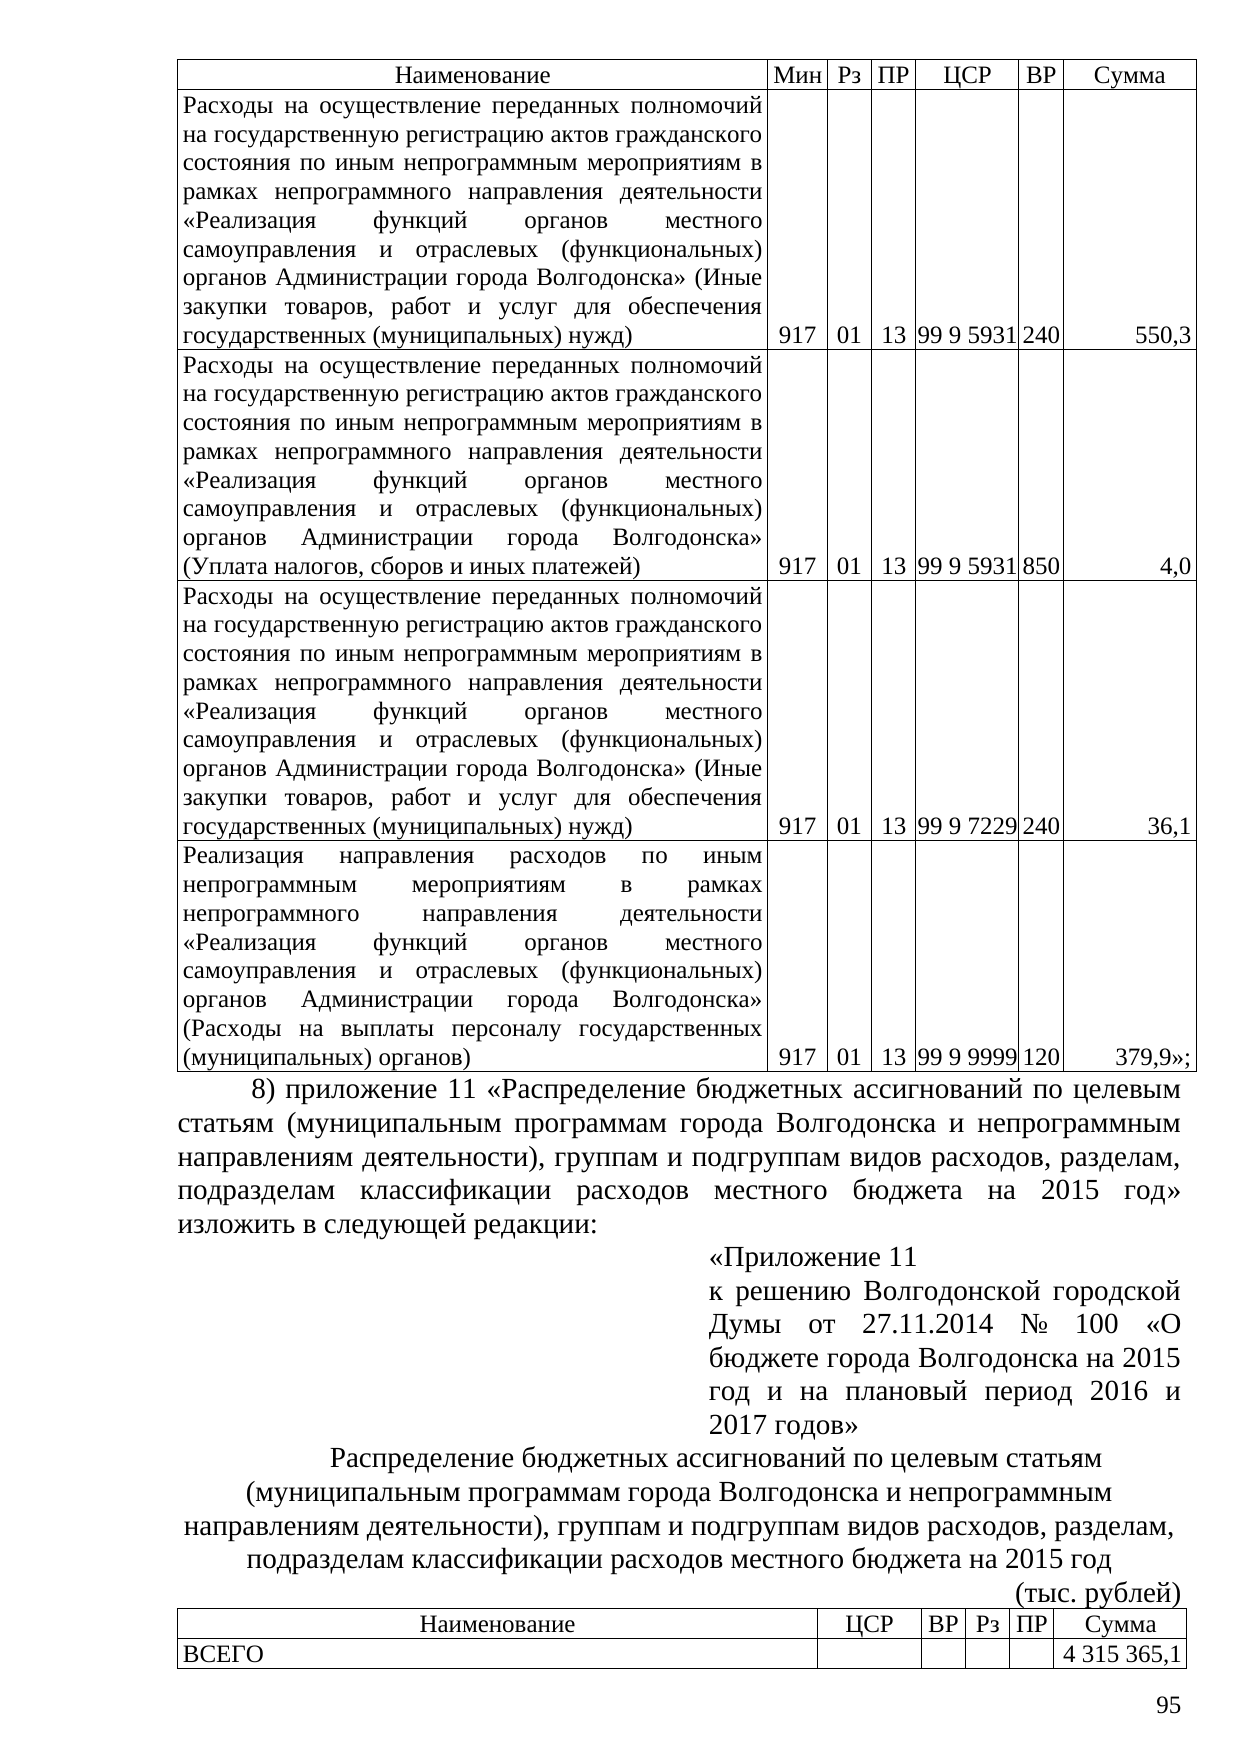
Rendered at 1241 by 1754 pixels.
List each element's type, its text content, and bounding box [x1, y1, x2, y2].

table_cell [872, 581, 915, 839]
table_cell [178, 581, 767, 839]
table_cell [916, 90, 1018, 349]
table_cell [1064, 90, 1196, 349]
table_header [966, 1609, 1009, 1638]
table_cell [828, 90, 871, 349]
text Распределение бюджетных ассигнований по целевым статьям (муниципальным программам города Волгодонска и непрограммным направлениям деятельности), группам и подгруппам видов расходов, разделам, подразделам классификации расходов местного бюджета на 2015 год [177, 1441, 1181, 1575]
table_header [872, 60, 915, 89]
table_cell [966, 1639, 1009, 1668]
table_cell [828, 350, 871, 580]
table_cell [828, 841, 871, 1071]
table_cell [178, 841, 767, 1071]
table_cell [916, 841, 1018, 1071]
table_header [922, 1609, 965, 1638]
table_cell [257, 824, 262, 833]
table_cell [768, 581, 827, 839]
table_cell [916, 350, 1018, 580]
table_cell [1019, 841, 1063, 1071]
text к решению Волгодонской городской Думы от 27.11.2014 № 100 «О бюджете города Волгодонска на 2015 год и на плановый период 2016 и 2017 годов» [709, 1273, 1181, 1441]
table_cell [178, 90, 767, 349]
text «Приложение 11 [709, 1239, 1181, 1273]
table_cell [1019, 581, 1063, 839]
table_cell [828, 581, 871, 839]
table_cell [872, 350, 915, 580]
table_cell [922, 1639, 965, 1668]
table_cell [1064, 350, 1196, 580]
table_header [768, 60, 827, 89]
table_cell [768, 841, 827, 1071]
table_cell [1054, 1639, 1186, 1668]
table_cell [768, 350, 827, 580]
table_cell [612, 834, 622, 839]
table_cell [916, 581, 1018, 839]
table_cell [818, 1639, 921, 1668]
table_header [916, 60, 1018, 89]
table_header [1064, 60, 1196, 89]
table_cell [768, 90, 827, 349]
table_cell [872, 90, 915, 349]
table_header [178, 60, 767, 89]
text 8) приложение 11 «Распределение бюджетных ассигнований по целевым статьям (муниципальным программам города Волгодонска и непрограммным направлениям деятельности), группам и подгруппам видов расходов, разделам, подразделам классификации расходов местного бюджета на 2015 год» изложить в следующей редакции: [177, 1072, 1181, 1239]
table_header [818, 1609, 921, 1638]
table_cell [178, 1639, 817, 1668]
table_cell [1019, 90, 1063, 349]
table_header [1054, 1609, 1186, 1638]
text (тыс. рублей) [177, 1575, 1181, 1608]
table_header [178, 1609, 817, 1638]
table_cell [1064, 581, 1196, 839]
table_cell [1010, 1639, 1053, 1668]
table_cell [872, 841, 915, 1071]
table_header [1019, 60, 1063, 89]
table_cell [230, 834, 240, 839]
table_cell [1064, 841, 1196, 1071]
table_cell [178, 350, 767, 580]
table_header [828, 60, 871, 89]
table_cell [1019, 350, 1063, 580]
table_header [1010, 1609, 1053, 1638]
